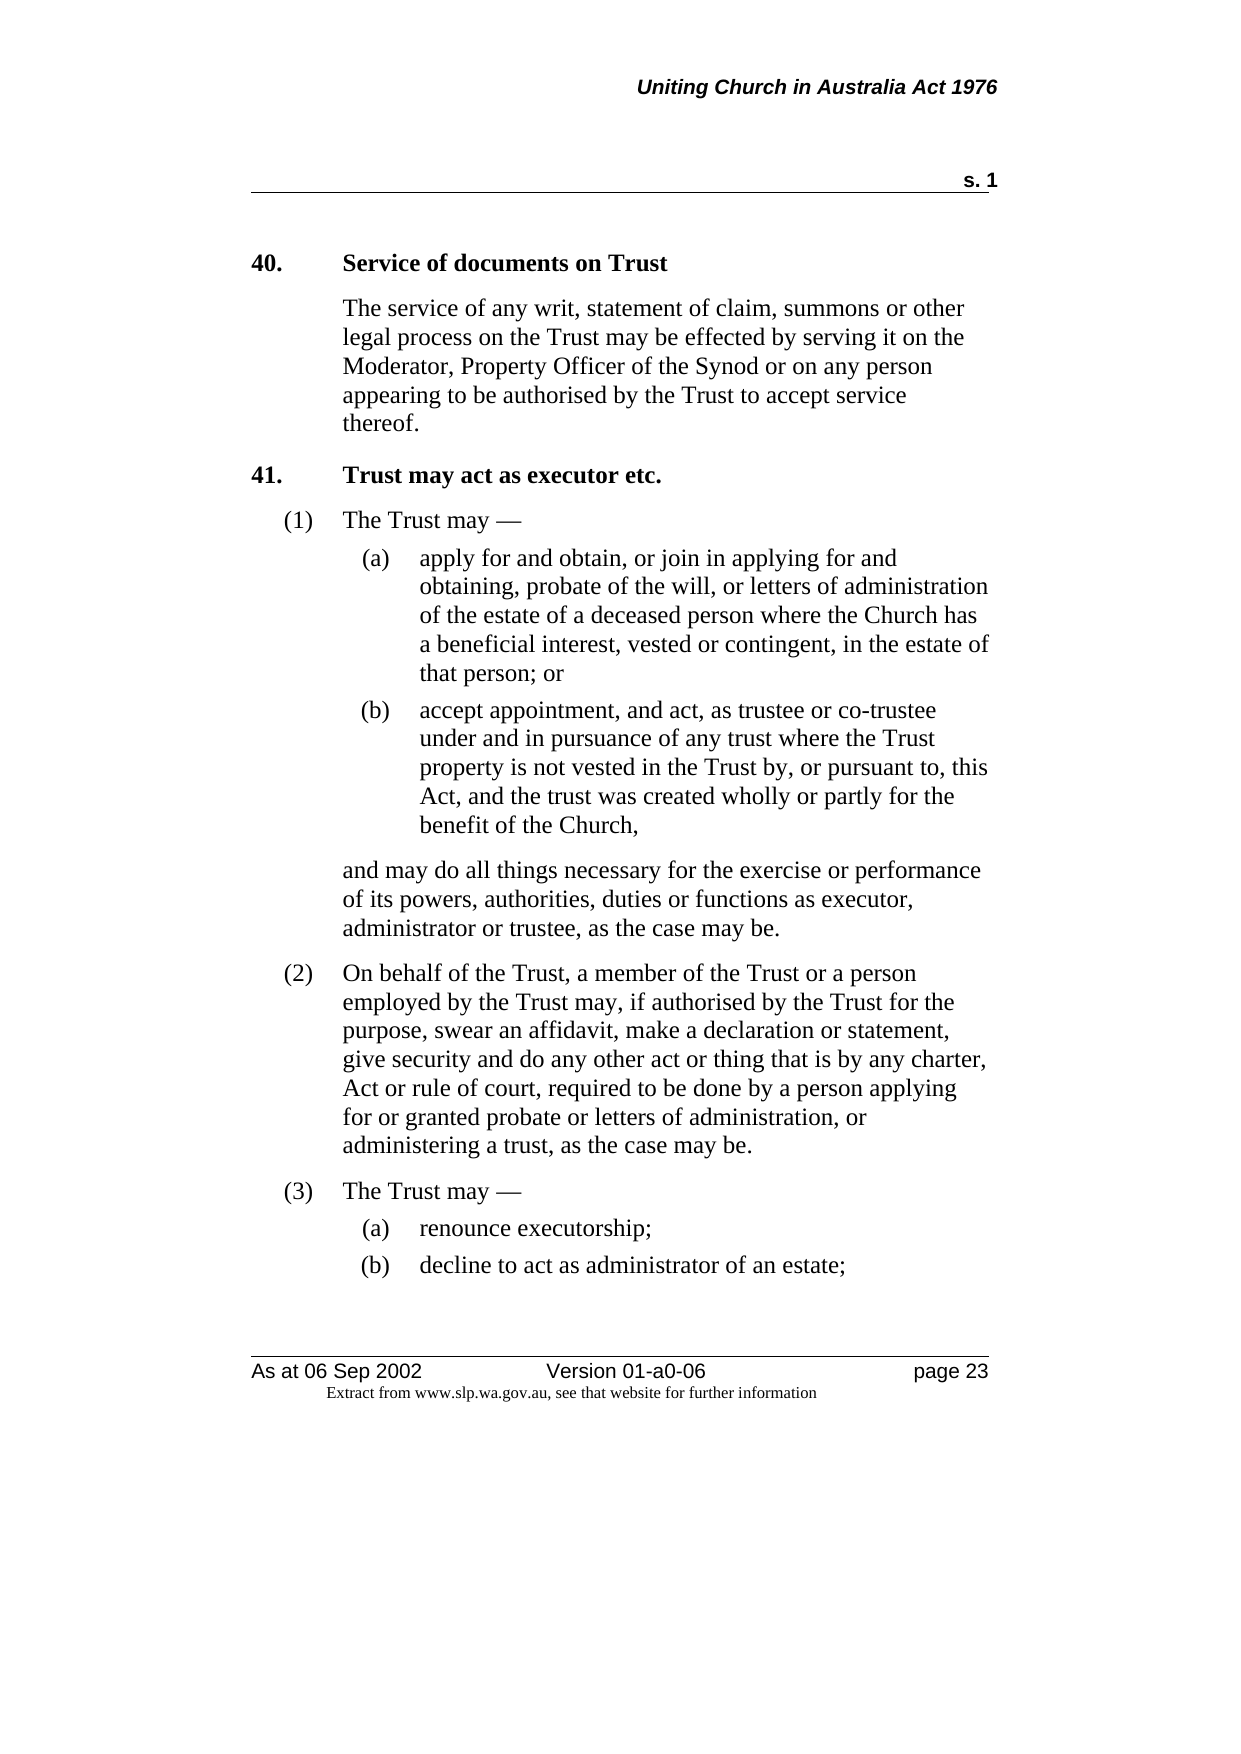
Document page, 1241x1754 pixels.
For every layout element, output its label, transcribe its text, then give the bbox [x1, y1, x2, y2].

text (b) decline to act as administrator of an estate; [251, 1250, 989, 1279]
text The service of any writ, statement of claim, summons or other legal process on the Trust may be effected by serving it on the Moderator, Property Officer of the Synod or on any person appearing to be authorised by the Trust to accept service thereof. [251, 293, 989, 437]
text (a) apply for and obtain, or join in applying for and obtaining, probate of the will, or letters of administration of the estate of a deceased person where the Church has a beneficial interest, vested or contingent, in the estate of that person; or [251, 543, 989, 686]
text (a) renounce executorship; [251, 1213, 989, 1242]
subtitle 40. Service of documents on Trust [251, 248, 989, 277]
text (1) The Trust may — [251, 506, 989, 534]
text (3) The Trust may — [251, 1176, 989, 1205]
text and may do all things necessary for the exercise or performance of its powers, authorities, duties or functions as executor, administrator or trustee, as the case may be. [251, 855, 989, 941]
text (2) On behalf of the Trust, a member of the Trust or a person employed by the Trust may, if authorised by the Trust for the purpose, swear an affidavit, make a declaration or statement, give security and do any other act or thing that is by any charter, Act or rule of court, required to be done by a person applying for or granted probate or letters of administration, or administering a trust, as the case may be. [251, 958, 989, 1159]
text (b) accept appointment, and act, as trustee or co-trustee under and in pursuance of any trust where the Trust property is not vested in the Trust by, or pursuant to, this Act, and the trust was created wholly or partly for the benefit of the Church, [251, 695, 989, 838]
subtitle 41. Trust may act as executor etc. [251, 460, 989, 489]
